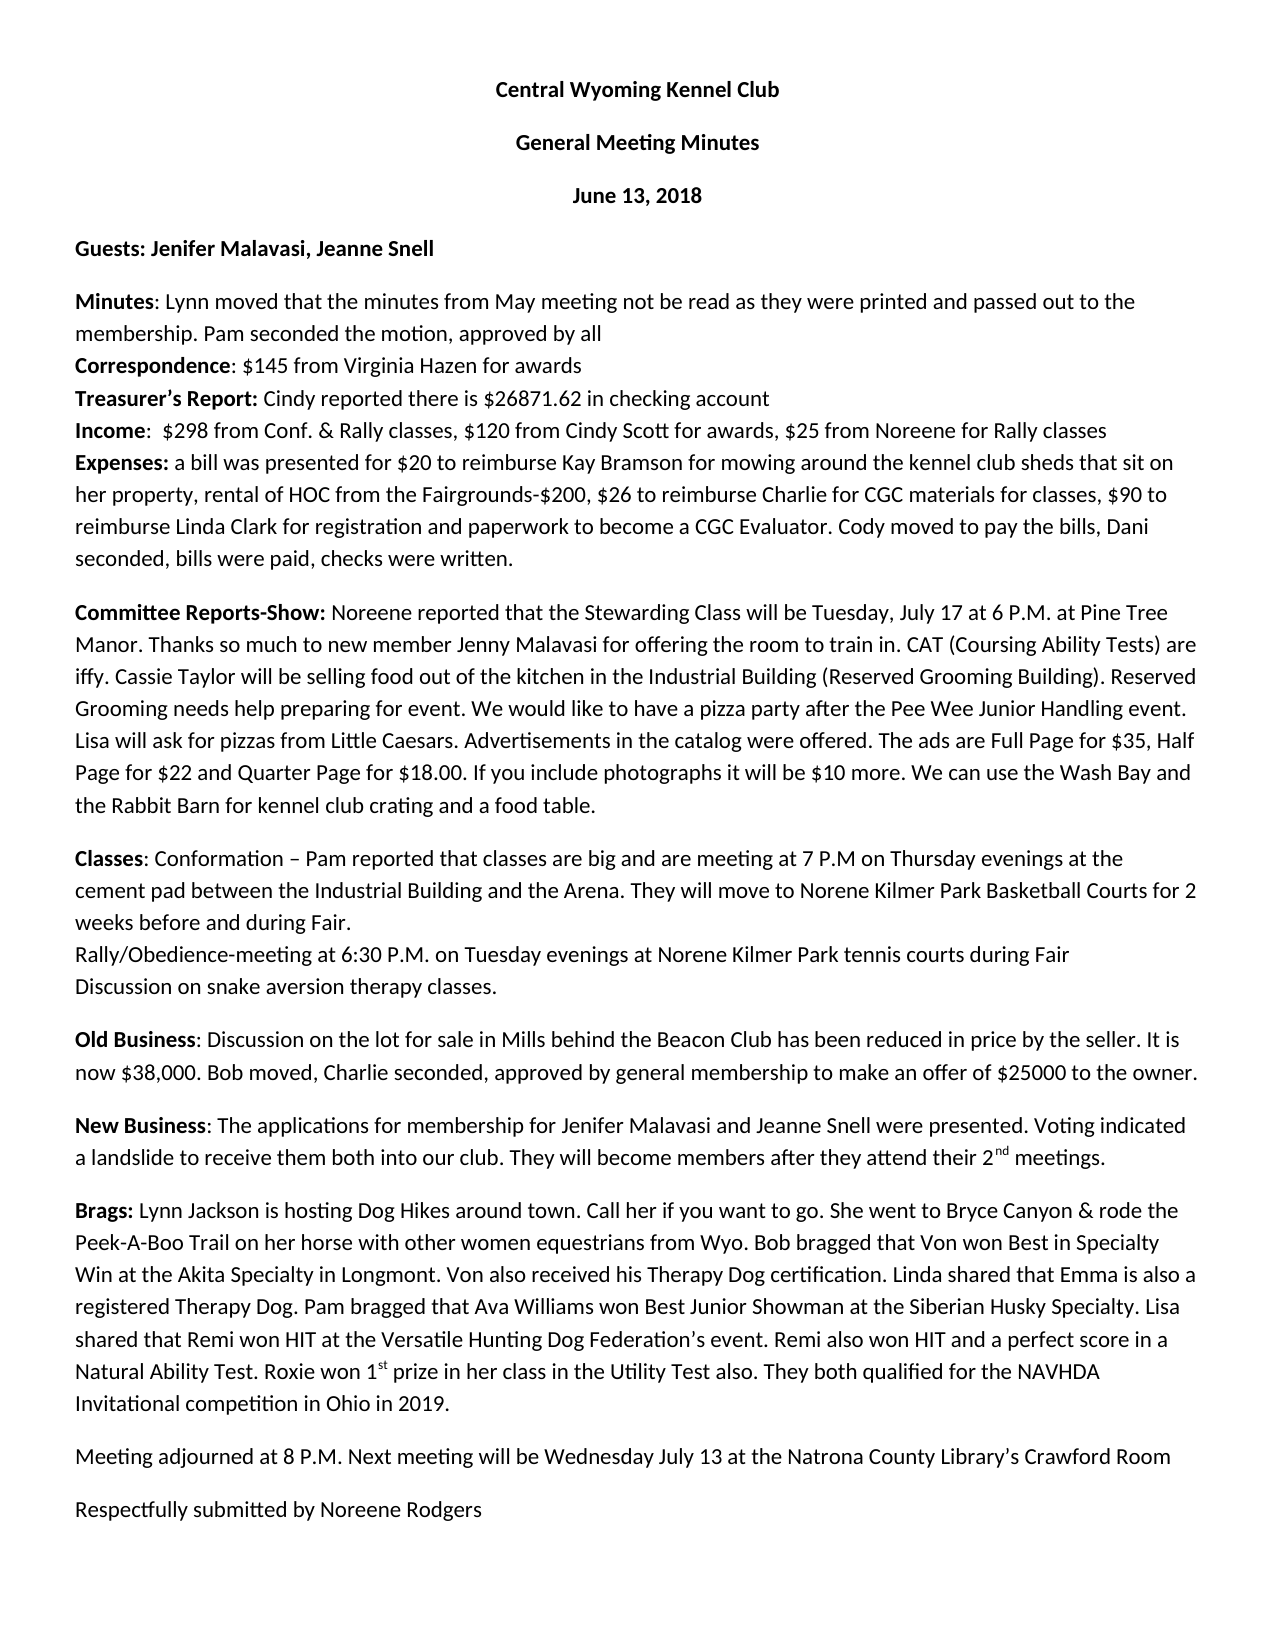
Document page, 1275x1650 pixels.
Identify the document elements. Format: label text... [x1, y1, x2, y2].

text Guests: Jenifer Malavasi, Jeanne Snell [75, 234, 1200, 262]
text Old Business: Discussion on the lot for sale in Mills behind the Beacon Club has been reduced in price by the seller. It is now $38,000. Bob moved, Charlie seconded, approved by general membership to make an offer of $25000 to the owner. [75, 1026, 1200, 1086]
text Central Wyoming Kennel Club [75, 75, 1200, 103]
text Meeting adjourned at 8 P.M. Next meeting will be Wednesday July 13 at the Natrona County Library’s Crawford Room [75, 1442, 1200, 1470]
text Brags: Lynn Jackson is hosting Dog Hikes around town. Call her if you want to go. She went to Bryce Canyon & rode the Peek-A-Boo Trail on her horse with other women equestrians from Wyo. Bob bragged that Von won Best in Specialty Win at the Akita Specialty in Longmont. Von also received his Therapy Dog certification. Linda shared that Emma is also a registered Therapy Dog. Pam bragged that Ava Williams won Best Junior Showman at the Siberian Husky Specialty. Lisa shared that Remi won HIT at the Versatile Hunting Dog Federation’s event. Remi also won HIT and a perfect score in a Natural Ability Test. Roxie won 1st prize in her class in the Utility Test also. They both qualified for the NAVHDA Invitational competition in Ohio in 2019. [75, 1196, 1200, 1417]
text General Meeting Minutes [75, 128, 1200, 156]
text New Business: The applications for membership for Jenifer Malavasi and Jeanne Snell were presented. Voting indicated a landslide to receive them both into our club. They will become members after they attend their 2nd meetings. [75, 1111, 1200, 1171]
text June 13, 2018 [75, 181, 1200, 209]
text Minutes: Lynn moved that the minutes from May meeting not be read as they were printed and passed out to the membership. Pam seconded the motion, approved by all Correspondence: $145 from Virginia Hazen for awards Treasurer’s Report: Cindy reported there is $26871.62 in checking account Income: $298 from Conf. & Rally classes, $120 from Cindy Scott for awards, $25 from Noreene for Rally classes Expenses: a bill was presented for $20 to reimburse Kay Bramson for mowing around the kennel club sheds that sit on her property, rental of HOC from the Fairgrounds-$200, $26 to reimburse Charlie for CGC materials for classes, $90 to reimburse Linda Clark for registration and paperwork to become a CGC Evaluator. Cody moved to pay the bills, Dani seconded, bills were paid, checks were written. [75, 287, 1200, 573]
text Respectfully submitted by Noreene Rodgers [75, 1495, 1200, 1523]
text Committee Reports-Show: Noreene reported that the Stewarding Class will be Tuesday, July 17 at 6 P.M. at Pine Tree Manor. Thanks so much to new member Jenny Malavasi for offering the room to train in. CAT (Coursing Ability Tests) are iffy. Cassie Taylor will be selling food out of the kitchen in the Industrial Building (Reserved Grooming Building). Reserved Grooming needs help preparing for event. We would like to have a pizza party after the Pee Wee Junior Handling event. Lisa will ask for pizzas from Little Caesars. Advertisements in the catalog were offered. The ads are Full Page for $35, Half Page for $22 and Quarter Page for $18.00. If you include photographs it will be $10 more. We can use the Wash Bay and the Rabbit Barn for kennel club crating and a food table. [75, 598, 1200, 819]
text Classes: Conformation – Pam reported that classes are big and are meeting at 7 P.M on Thursday evenings at the cement pad between the Industrial Building and the Arena. They will move to Norene Kilmer Park Basketball Courts for 2 weeks before and during Fair. Rally/Obedience-meeting at 6:30 P.M. on Tuesday evenings at Norene Kilmer Park tennis courts during Fair Discussion on snake aversion therapy classes. [75, 844, 1200, 1001]
